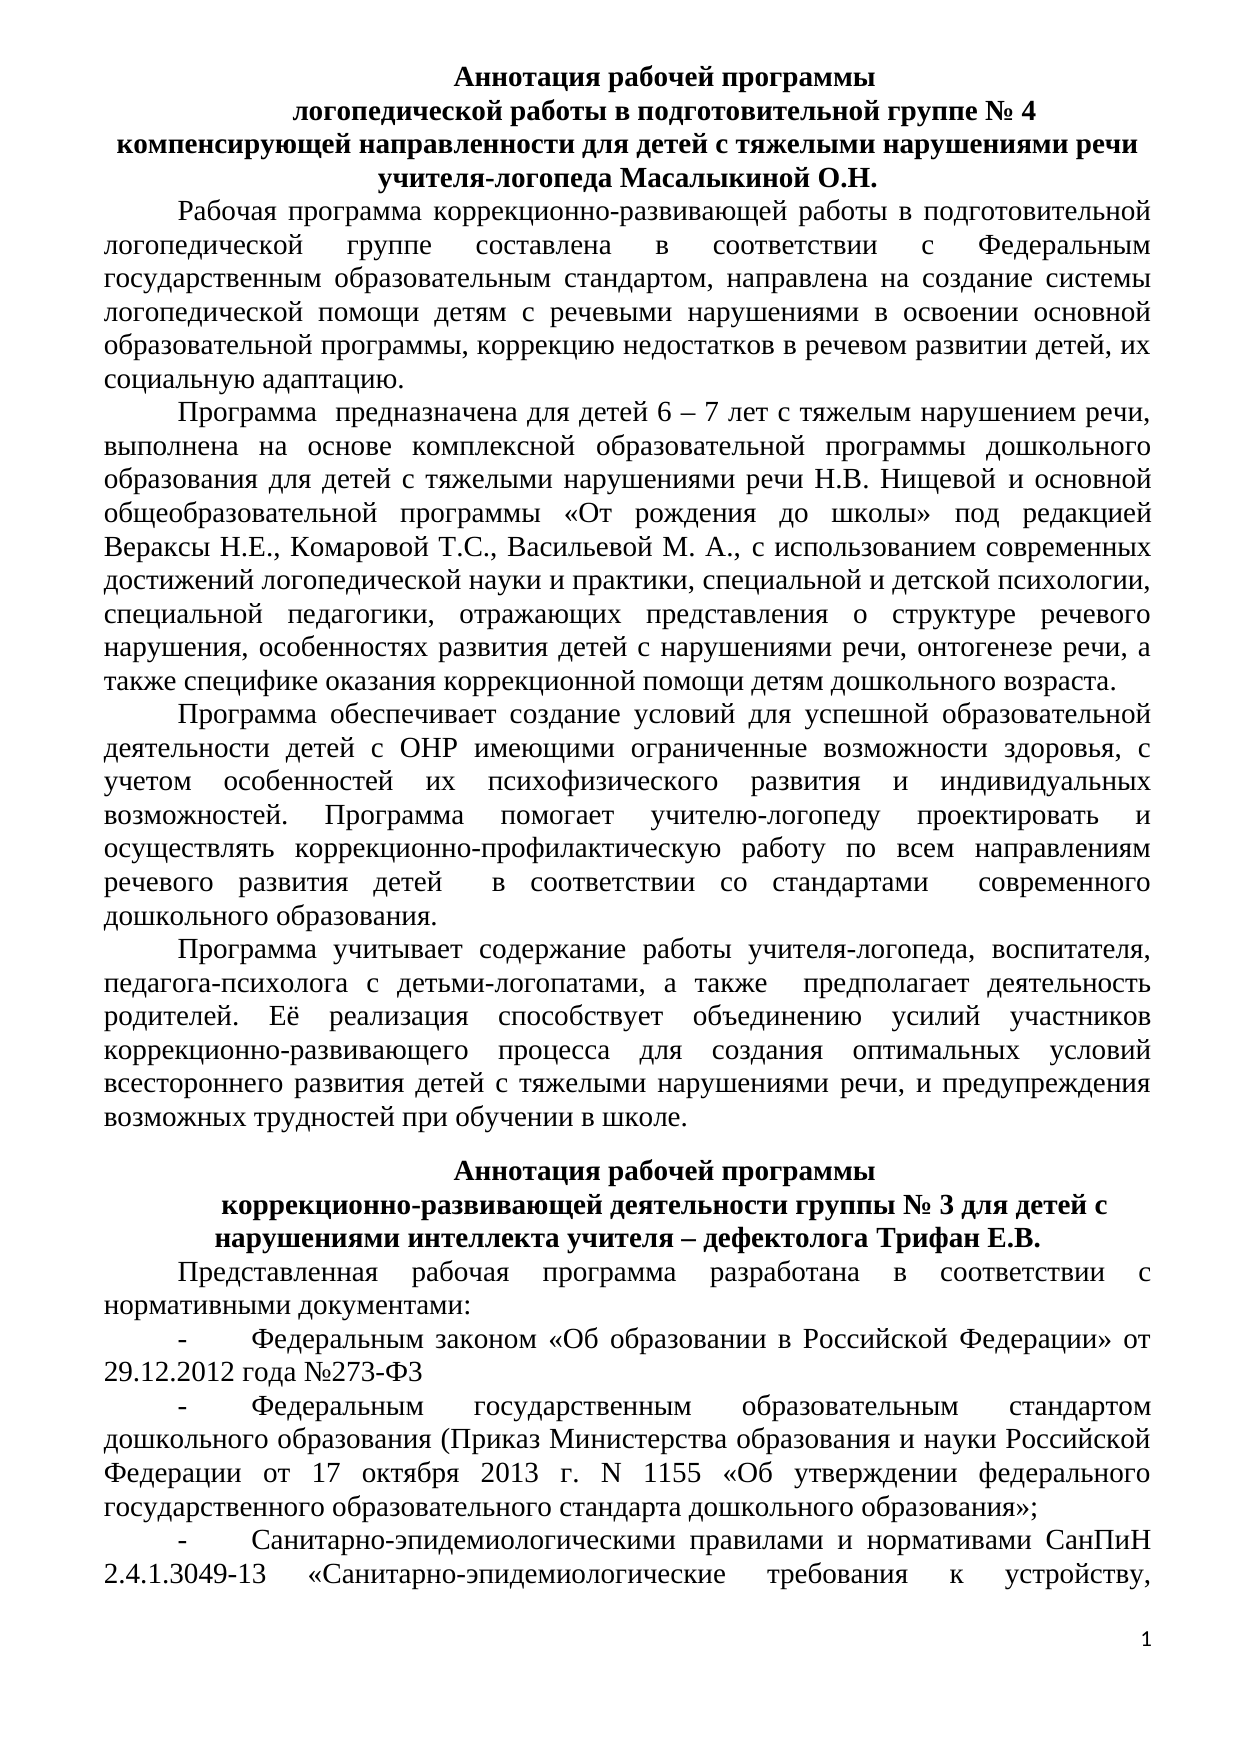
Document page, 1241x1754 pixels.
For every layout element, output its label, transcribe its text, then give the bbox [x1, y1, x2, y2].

text Представленная рабочая программа разработана в соответствии с нормативными документами: [103, 1254, 1152, 1321]
text Аннотация рабочей программы [103, 1153, 1152, 1187]
text логопедической работы в подготовительной группе № 4 компенсирующей направленности для детей с тяжелыми нарушениями речи учителя-логопеда Масалыкиной О.Н. [103, 93, 1152, 193]
text Аннотация рабочей программы [103, 59, 1152, 93]
text Программа учитывает содержание работы учителя-логопеда, воспитателя, педагога-психолога с детьми-логопатами, а также предполагает деятельность родителей. Её реализация способствует объединению усилий участников коррекционно-развивающего процесса для создания оптимальных условий всестороннего развития детей с тяжелыми нарушениями речи, и предупреждения возможных трудностей при обучении в школе. [103, 931, 1152, 1132]
list Федеральным государственным образовательным стандартом дошкольного образования (Приказ Министерства образования и науки Российской Федерации от 17 октября 2013 г. N 1155 «Об утверждении федерального государственного образовательного стандарта дошкольного образования»; [103, 1388, 1152, 1522]
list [103, 1522, 1152, 1589]
text Рабочая программа коррекционно-развивающей работы в подготовительной логопедической группе составлена в соответствии с Федеральным государственным образовательным стандартом, направлена на создание системы логопедической помощи детям с речевыми нарушениями в освоении основной образовательной программы, коррекцию недостатков в речевом развитии детей, их социальную адаптацию. [103, 193, 1152, 394]
list Федеральным законом «Об образовании в Российской Федерации» от 29.12.2012 года №273-Ф3 [103, 1321, 1152, 1388]
text Программа предназначена для детей 6 – 7 лет с тяжелым нарушением речи, выполнена на основе комплексной образовательной программы дошкольного образования для детей с тяжелыми нарушениями речи Н.В. Нищевой и основной общеобразовательной программы «От рождения до школы» под редакцией Вераксы Н.Е., Комаровой Т.С., Васильевой М. А., с использованием современных достижений логопедической науки и практики, специальной и детской психологии, специальной педагогики, отражающих представления о структуре речевого нарушения, особенностях развития детей с нарушениями речи, онтогенезе речи, а также специфике оказания коррекционной помощи детям дошкольного возраста. [103, 394, 1152, 696]
text Программа обеспечивает создание условий для успешной образовательной деятельности детей с ОНР имеющими ограниченные возможности здоровья, с учетом особенностей их психофизического развития и индивидуальных возможностей. Программа помогает учителю-логопеду проектировать и осуществлять коррекционно-профилактическую работу по всем направлениям речевого развития детей в соответствии со стандартами современного дошкольного образования. [103, 696, 1152, 931]
text коррекционно-развивающей деятельности группы № 3 для детей с нарушениями интеллекта учителя – дефектолога Трифан Е.В. [103, 1187, 1152, 1254]
